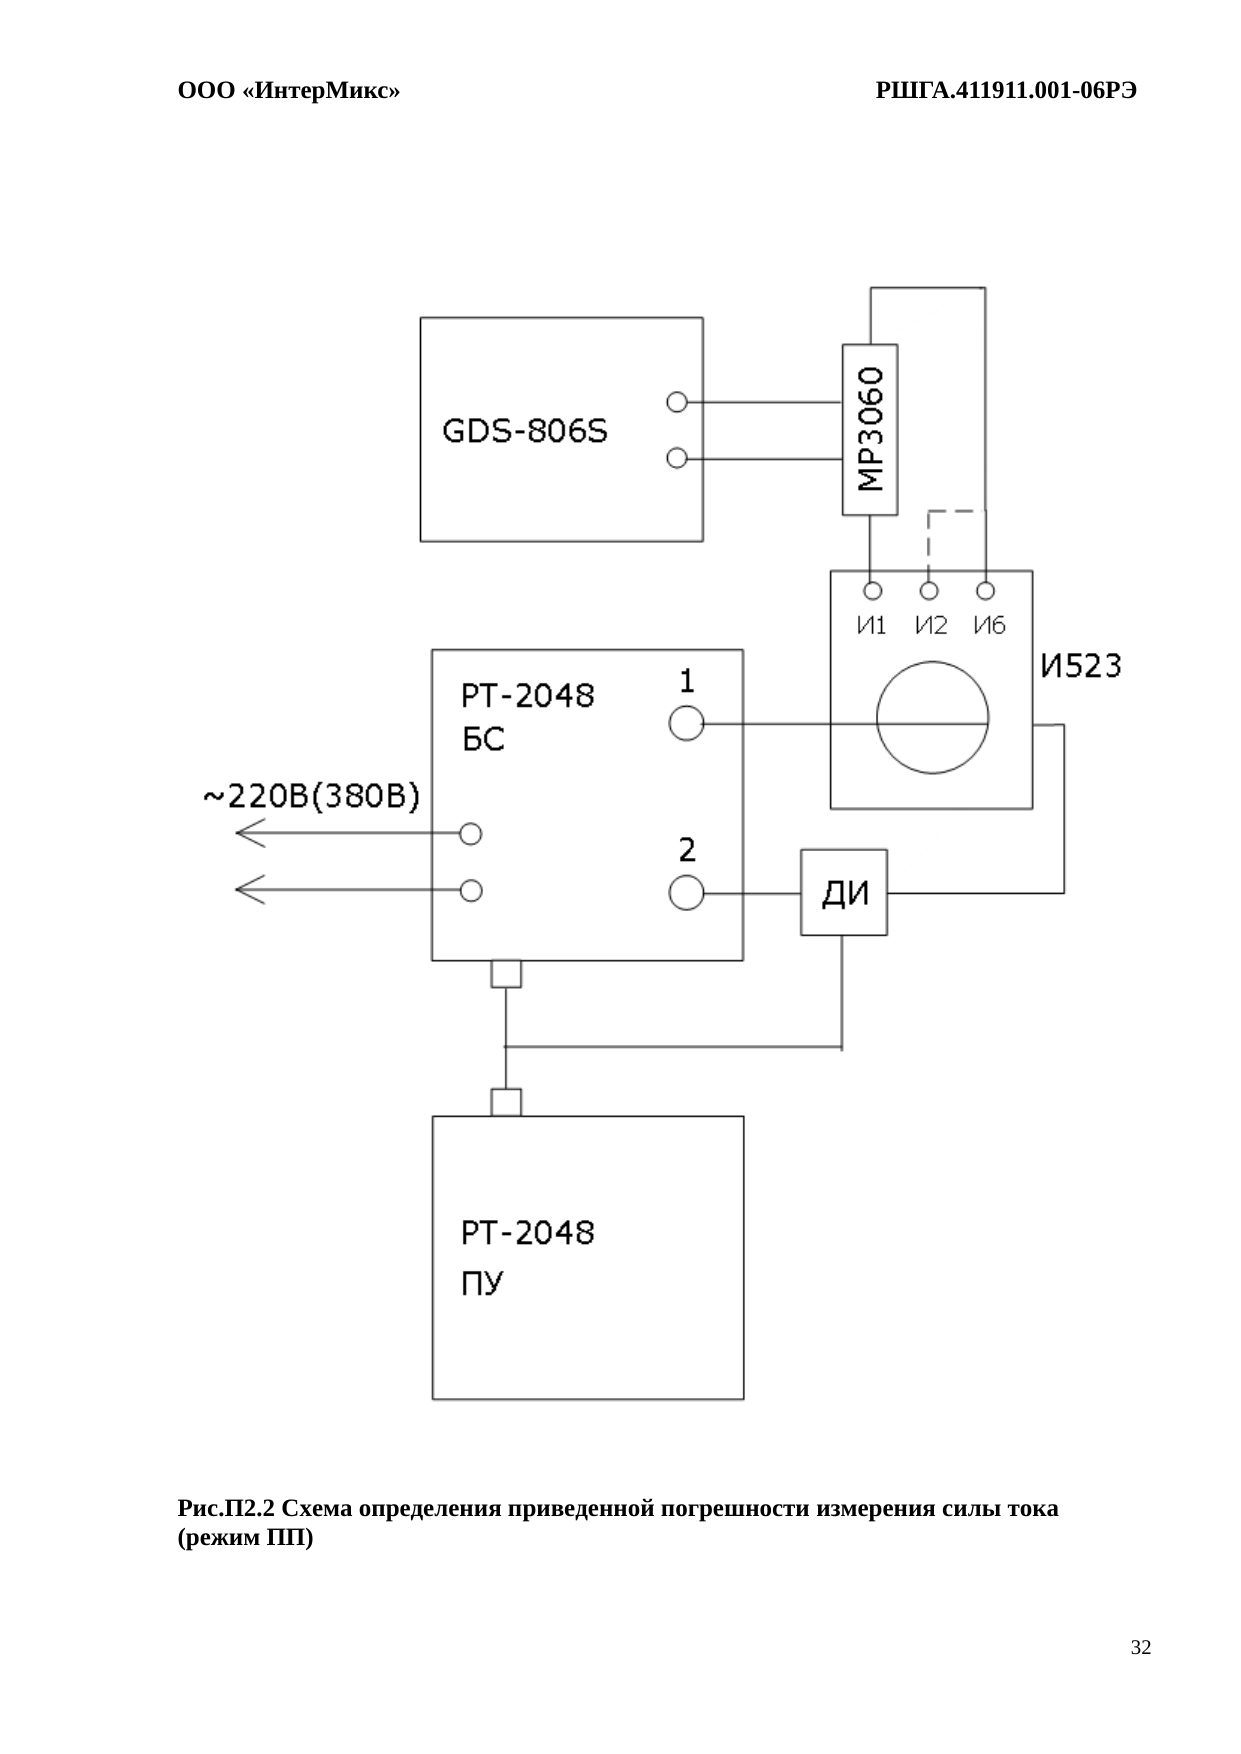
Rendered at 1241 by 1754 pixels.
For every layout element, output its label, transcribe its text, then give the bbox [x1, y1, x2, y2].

picture [188, 272, 1140, 1436]
text Рис.П2.2 Схема определения приведенной погрешности измерения силы тока [177, 1493, 1152, 1522]
text (режим ПП) [177, 1522, 1152, 1551]
